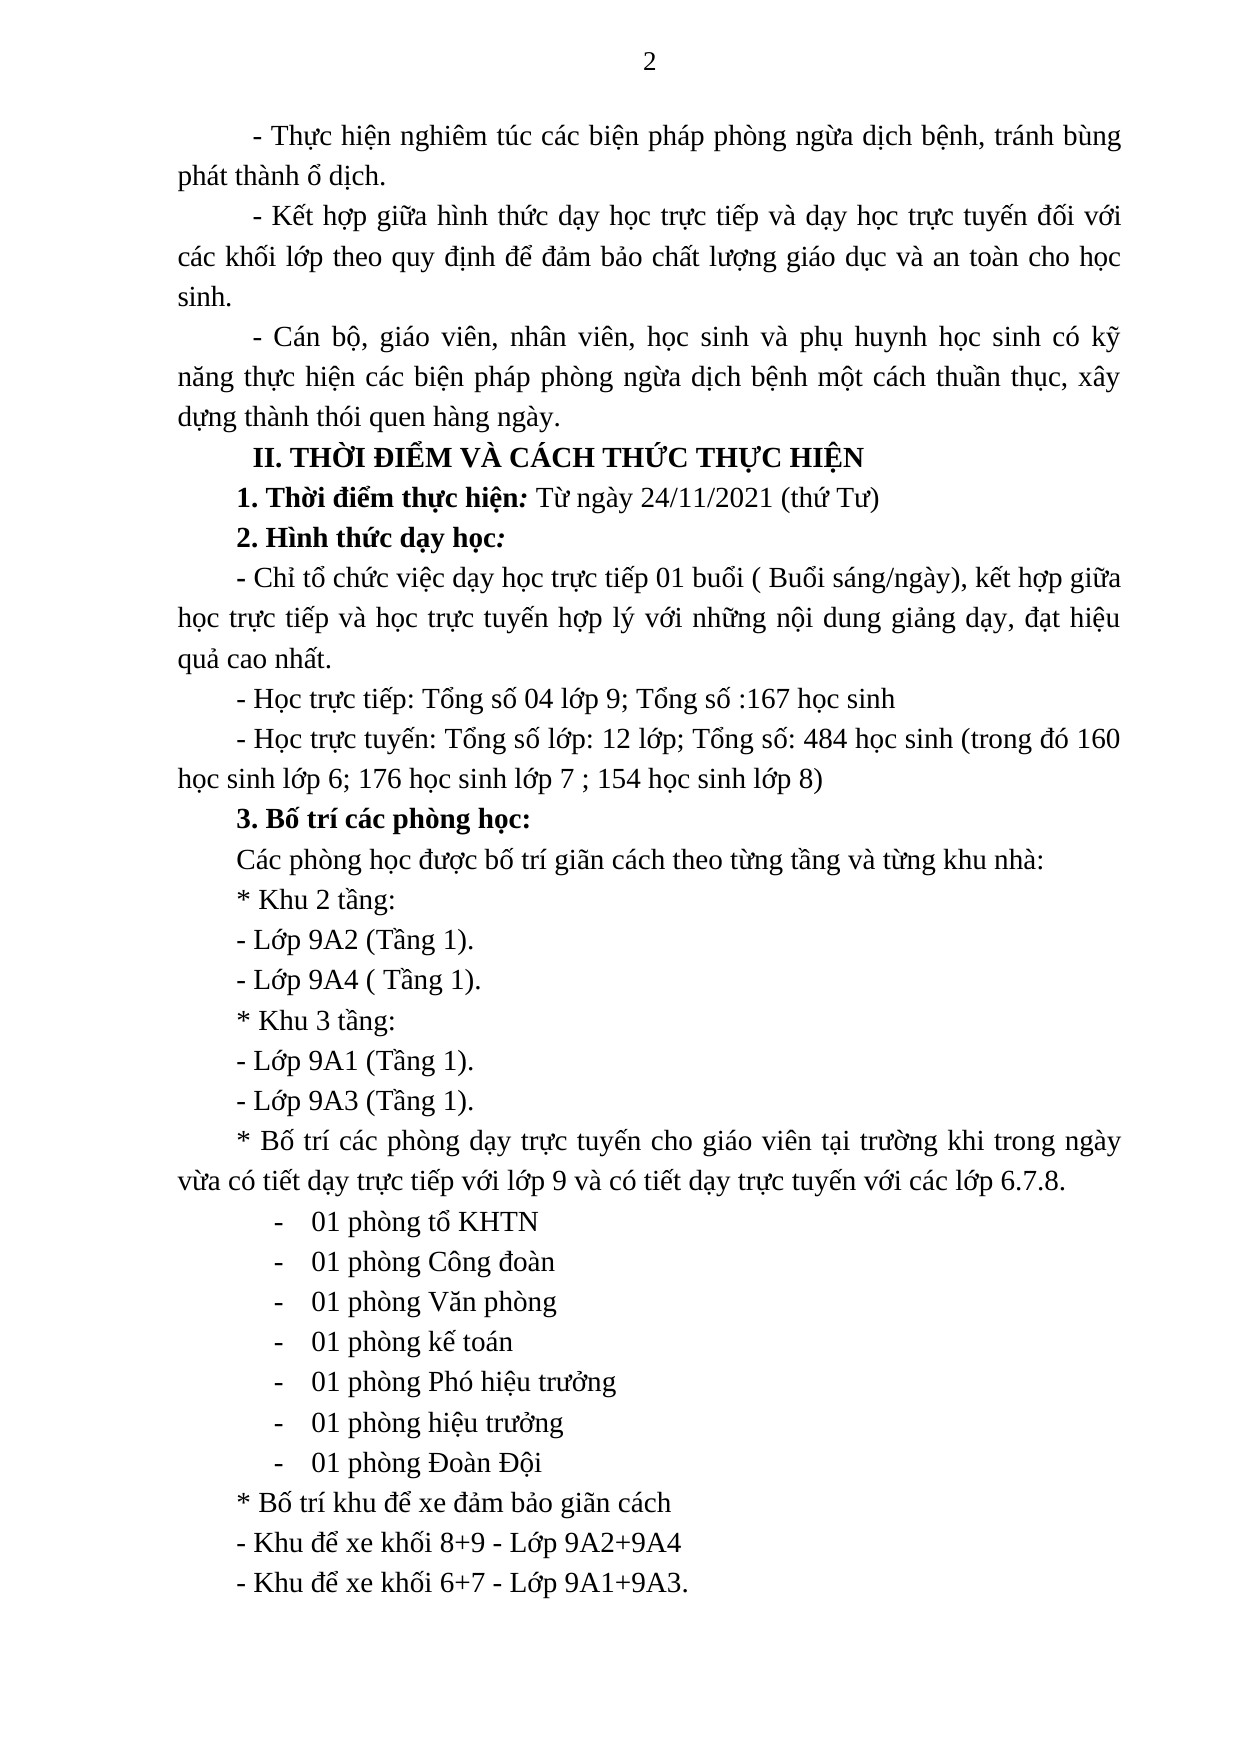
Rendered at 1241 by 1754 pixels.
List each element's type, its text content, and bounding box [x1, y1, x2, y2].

text - Lớp 9A1 (Tầng 1). [177, 1043, 1122, 1076]
text 1. Thời điểm thực hiện: Từ ngày 24/11/2021 (thứ Tư) [177, 480, 1122, 513]
text 2. Hình thức dạy học: [177, 520, 1122, 554]
list 01 phòng Văn phòng [274, 1284, 1122, 1318]
list 01 phòng hiệu trưởng [274, 1405, 1122, 1438]
text - Lớp 9A2 (Tầng 1). [177, 922, 1122, 956]
list 01 phòng Đoàn Đội [274, 1445, 1122, 1478]
text - Học trực tiếp: Tổng số 04 lớp 9; Tổng số :167 học sinh [177, 681, 1122, 714]
text - Kết hợp giữa hình thức dạy học trực tiếp và dạy học trực tuyến đối với các khối lớp theo quy định để đảm bảo chất lượng giáo dục và an toàn cho học sinh. [177, 198, 1122, 312]
text - Thực hiện nghiêm túc các biện pháp phòng ngừa dịch bệnh, tránh bùng phát thành ổ dịch. [177, 118, 1122, 192]
text * Bố trí các phòng dạy trực tuyến cho giáo viên tại trường khi trong ngày vừa có tiết dạy trực tiếp với lớp 9 và có tiết dạy trực tuyến với các lớp 6.7.8. [177, 1123, 1122, 1197]
list 01 phòng tổ KHTN [274, 1204, 1122, 1237]
text - Lớp 9A3 (Tầng 1). [177, 1083, 1122, 1117]
text II. THỜI ĐIỂM VÀ CÁCH THỨC THỰC HIỆN [177, 440, 1122, 473]
text - Lớp 9A4 ( Tầng 1). [177, 962, 1122, 996]
text * Khu 3 tầng: [177, 1003, 1122, 1036]
text - Học trực tuyến: Tổng số lớp: 12 lớp; Tổng số: 484 học sinh (trong đó 160 học sinh lớp 6; 176 học sinh lớp 7 ; 154 học sinh lớp 8) [177, 721, 1122, 795]
text - Khu để xe khối 8+9 - Lớp 9A2+9A4 [177, 1525, 1122, 1559]
text 3. Bố trí các phòng học: [177, 802, 1122, 835]
list 01 phòng kế toán [274, 1324, 1122, 1358]
text - Chỉ tổ chức việc dạy học trực tiếp 01 buổi ( Buổi sáng/ngày), kết hợp giữa học trực tiếp và học trực tuyến hợp lý với những nội dung giảng dạy, đạt hiệu quả cao nhất. [177, 560, 1122, 674]
text Các phòng học được bố trí giãn cách theo từng tầng và từng khu nhà: [177, 842, 1122, 875]
text - Cán bộ, giáo viên, nhân viên, học sinh và phụ huynh học sinh có kỹ năng thực hiện các biện pháp phòng ngừa dịch bệnh một cách thuần thục, xây dựng thành thói quen hàng ngày. [177, 319, 1122, 433]
text * Bố trí khu để xe đảm bảo giãn cách [177, 1485, 1122, 1519]
list 01 phòng Công đoàn [274, 1244, 1122, 1277]
list 01 phòng Phó hiệu trưởng [274, 1364, 1122, 1398]
text * Khu 2 tầng: [177, 882, 1122, 916]
text - Khu để xe khối 6+7 - Lớp 9A1+9A3. [177, 1566, 1122, 1599]
